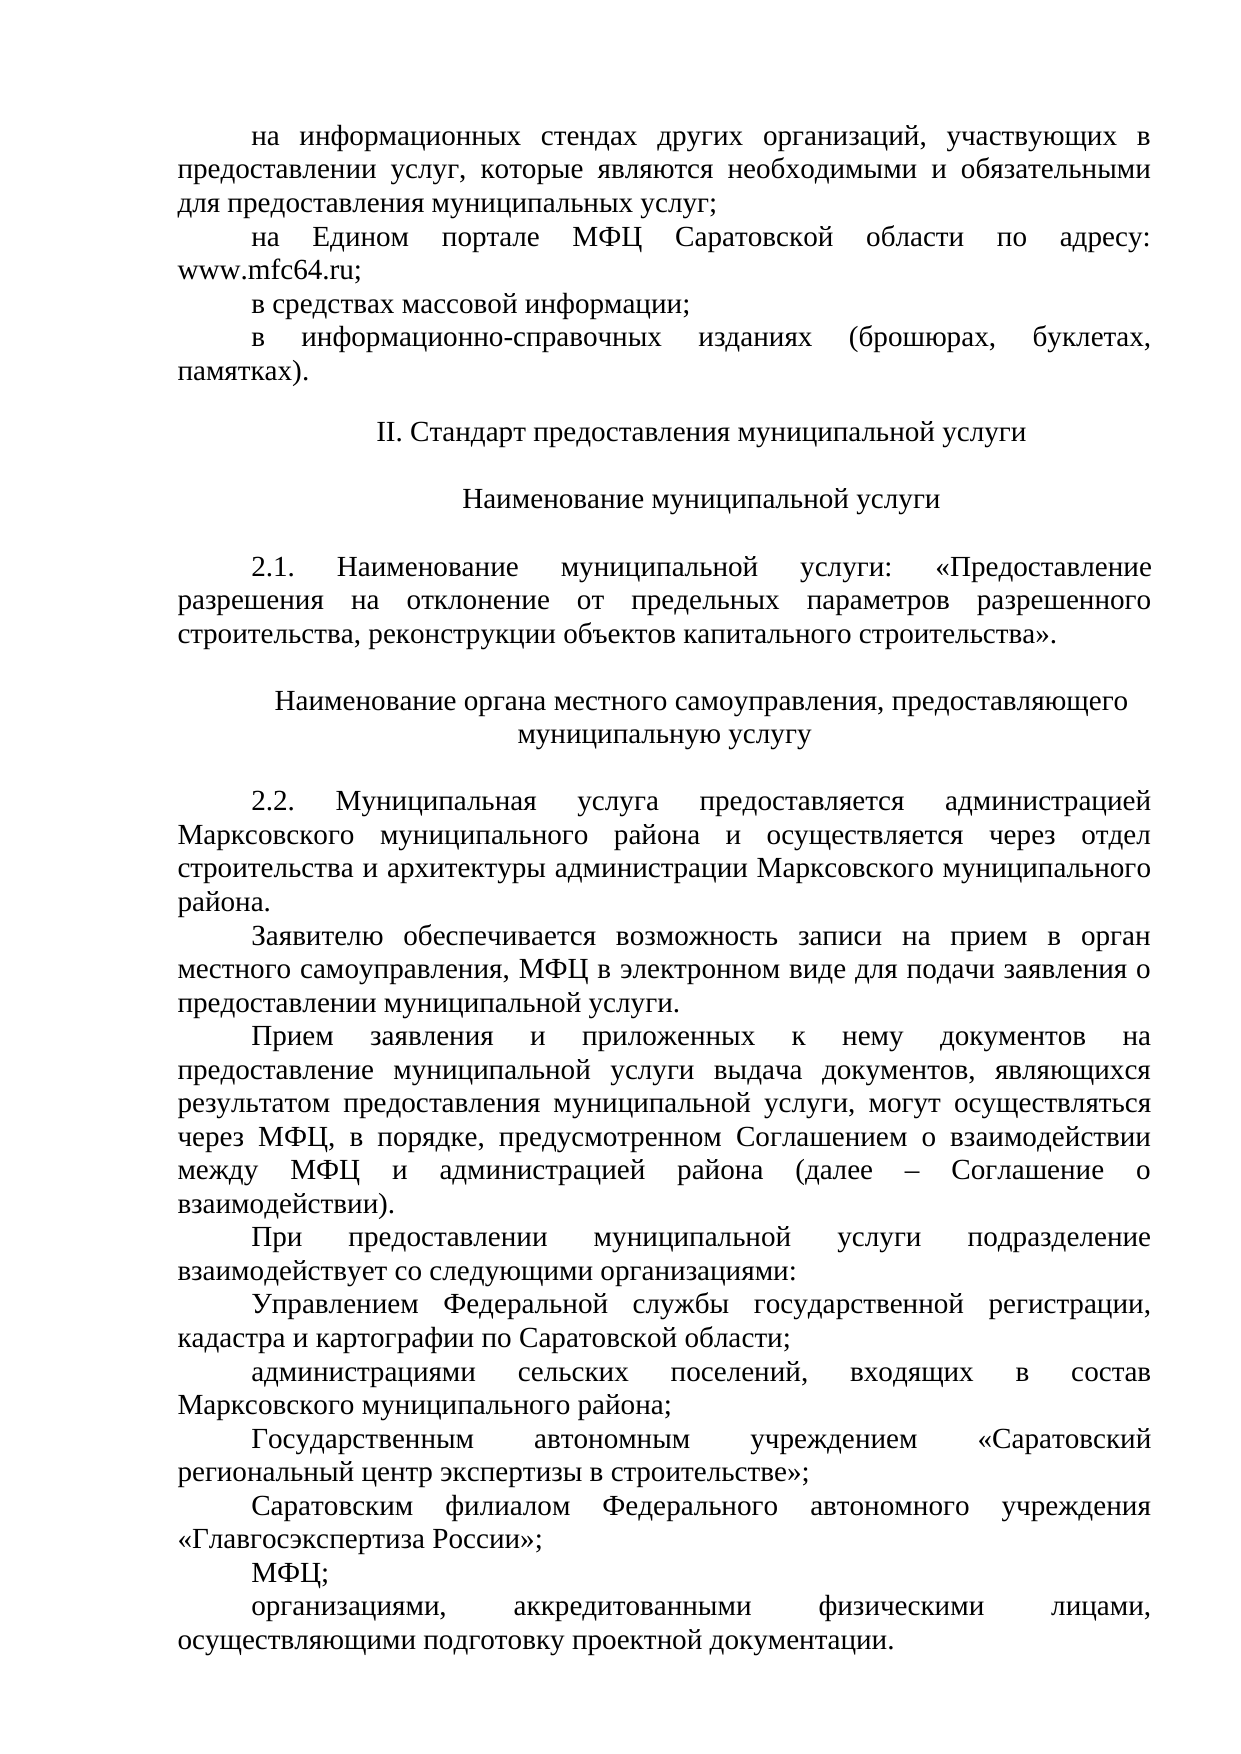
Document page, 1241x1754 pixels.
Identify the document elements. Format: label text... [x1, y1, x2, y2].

text II. Стандарт предоставления муниципальной услуги [177, 414, 1152, 448]
text на информационных стендах других организаций, участвующих в предоставлении услуг, которые являются необходимыми и обязательными для предоставления муниципальных услуг; [177, 118, 1152, 219]
text Саратовским филиалом Федерального автономного учреждения «Главгосэкспертиза России»; [177, 1488, 1152, 1555]
text Заявителю обеспечивается возможность записи на прием в орган местного самоуправления, МФЦ в электронном виде для подачи заявления о предоставлении муниципальной услуги. [177, 918, 1152, 1018]
text При предоставлении муниципальной услуги подразделение взаимодействует со следующими организациями: [177, 1219, 1152, 1287]
text Управлением Федеральной службы государственной регистрации, кадастра и картографии по Саратовской области; [177, 1287, 1152, 1354]
text 2.2. Муниципальная услуга предоставляется администрацией Марксовского муниципального района и осуществляется через отдел строительства и архитектуры администрации Марксовского муниципального района. [177, 783, 1152, 918]
text организациями, аккредитованными физическими лицами, осуществляющими подготовку проектной документации. [177, 1588, 1152, 1656]
text 2.1. Наименование муниципальной услуги: «Предоставление разрешения на отклонение от предельных параметров разрешенного строительства, реконструкции объектов капитального строительства». [177, 549, 1152, 649]
text в средствах массовой информации; [177, 286, 1152, 319]
text Государственным автономным учреждением «Саратовский региональный центр экспертизы в строительстве»; [177, 1421, 1152, 1488]
text Наименование органа местного самоуправления, предоставляющего муниципальную услугу [177, 683, 1152, 750]
text на Едином портале МФЦ Саратовской области по адресу: www.mfc64.ru; [177, 219, 1152, 286]
text администрациями сельских поселений, входящих в состав Марксовского муниципального района; [177, 1354, 1152, 1421]
text МФЦ; [177, 1555, 1152, 1588]
text Прием заявления и приложенных к нему документов на предоставление муниципальной услуги выдача документов, являющихся результатом предоставления муниципальной услуги, могут осуществляться через МФЦ, в порядке, предусмотренном Соглашением о взаимодействии между МФЦ и администрацией района (далее – Соглашение о взаимодействии). [177, 1018, 1152, 1219]
text Наименование муниципальной услуги [177, 482, 1152, 515]
text в информационно-справочных изданиях (брошюрах, буклетах, памятках). [177, 319, 1152, 386]
